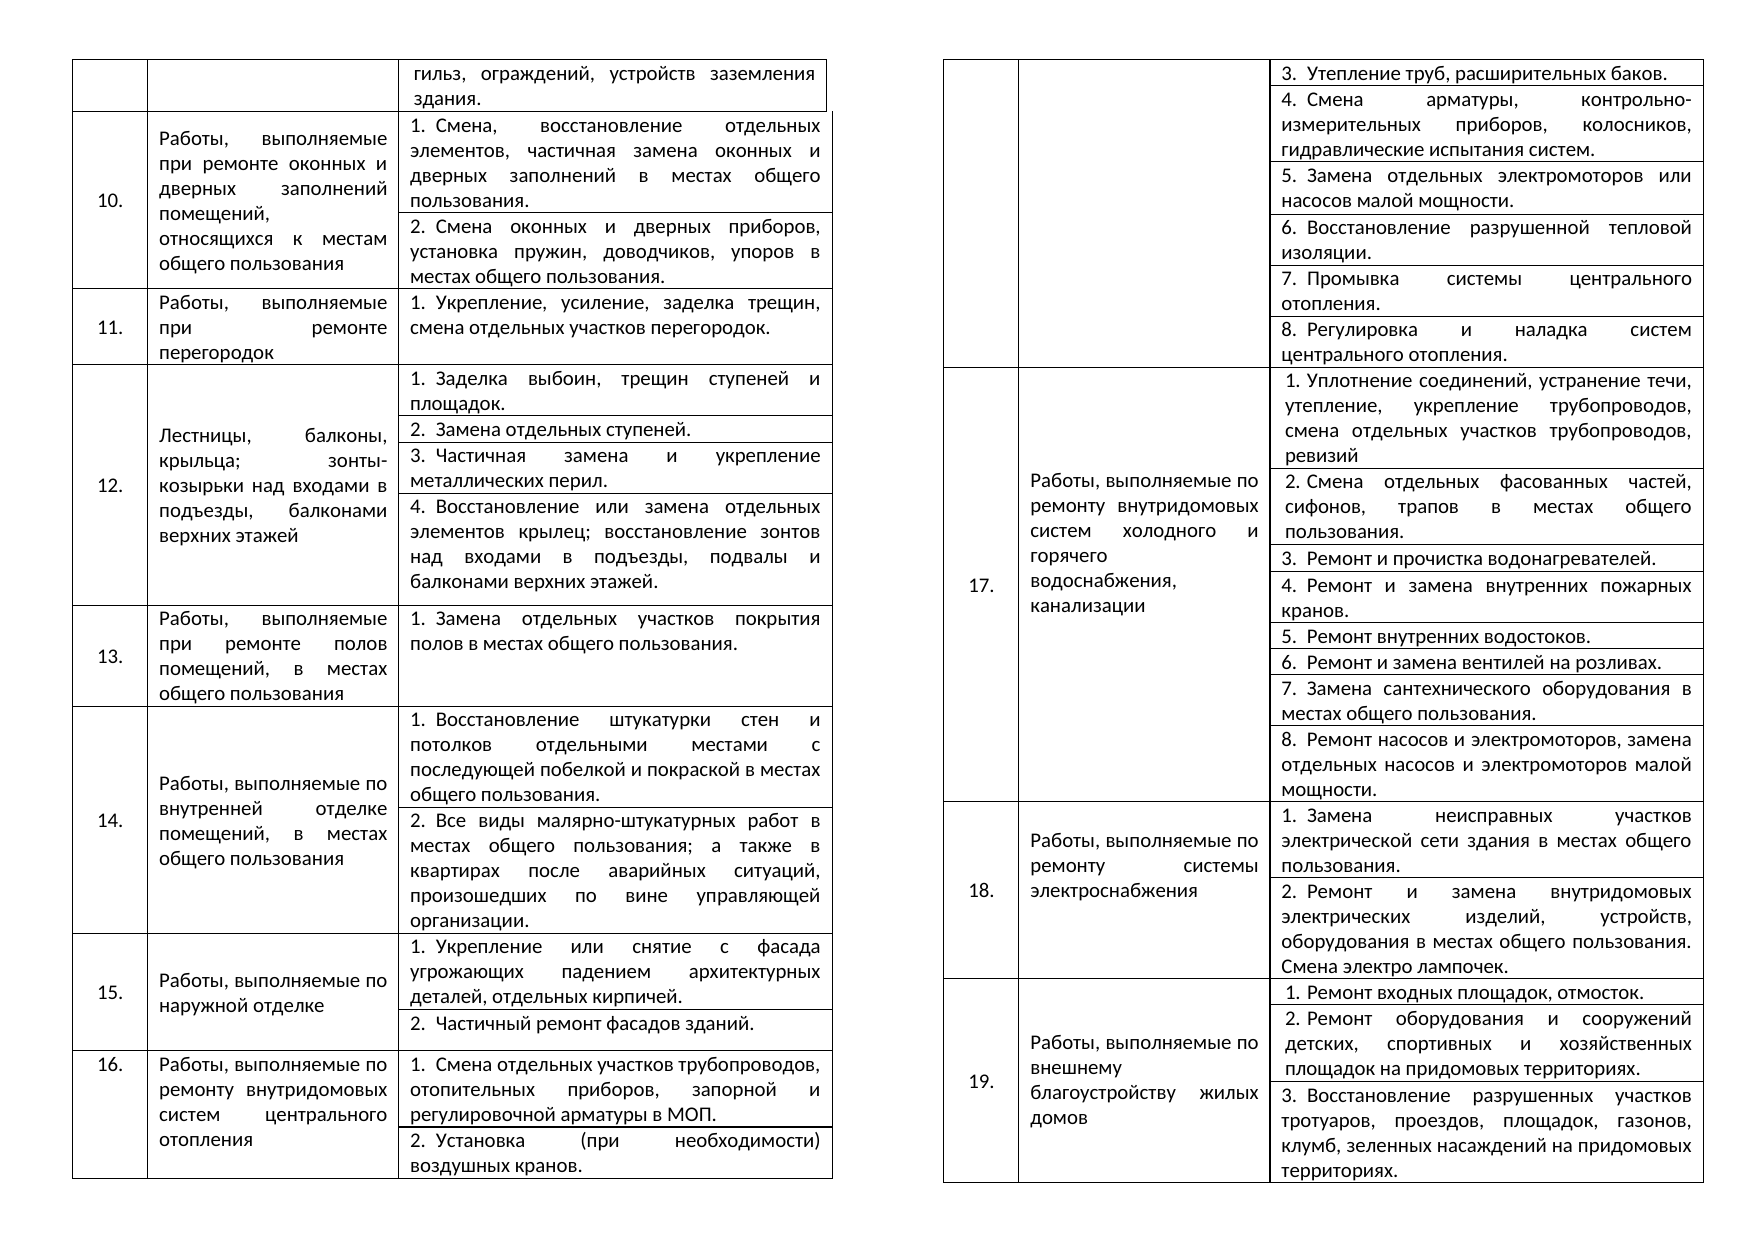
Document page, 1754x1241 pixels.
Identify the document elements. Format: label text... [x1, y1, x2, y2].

table_cell 19. [944, 979, 1018, 1182]
table_cell 11. [73, 289, 147, 364]
table_cell Работы, выполняемые по ремонту внутридомовых систем холодного и горячего водоснабжения, канализации [1019, 368, 1269, 801]
table_cell Смена отдельных участков трубопроводов, отопительных приборов, запорной и регулировочной арматуры в МОП. [399, 1051, 832, 1126]
table_cell Замена отдельных участков покрытия полов в местах общего пользования. [399, 606, 832, 706]
table_cell Уплотнение соединений, устранение течи, утепление, укрепление трубопроводов, смена отдельных участков трубопроводов, ревизий [1271, 368, 1703, 468]
table_cell Укрепление, замена парапетных решеток, пожарных лестниц, стремянок, гильз, ограждений, устройств заземления здания. [399, 60, 826, 111]
table_cell Укрепление или снятие с фасада угрожающих падением архитектурных деталей, отдельных кирпичей. [399, 934, 832, 1009]
table_cell Смена арматуры, контрольно-измерительных приборов, колосников, гидравлические испытания систем. [1271, 86, 1703, 161]
table_cell Смена отдельных фасованных частей, сифонов, трапов в местах общего пользования. [1271, 469, 1703, 544]
table_cell Восстановление разрушенных участков тротуаров, проездов, площадок, газонов, клумб, зеленных насаждений на придомовых территориях. [1271, 1082, 1703, 1182]
table_cell Ремонт внутренних водостоков. [1271, 623, 1703, 648]
table_cell Восстановление штукатурки стен и потолков отдельными местами с последующей побелкой и покраской в местах общего пользования. [399, 707, 832, 807]
table_cell Ремонт насосов и электромоторов, замена отдельных насосов и электромоторов малой мощности. [1271, 726, 1703, 801]
table_cell 14. [73, 707, 147, 933]
table_cell Заделка выбоин, трещин ступеней и площадок. [399, 365, 832, 415]
table_cell Работы, выполняемые по ремонту системы электроснабжения [1019, 802, 1269, 978]
table_cell Ремонт и замена вентилей на розливах. [1271, 649, 1703, 674]
table_cell Установка (при необходимости) воздушных кранов. [399, 1128, 832, 1177]
table_cell Ремонт и замена внутренних пожарных кранов. [1271, 572, 1703, 622]
table_cell Промывка системы центрального отопления. [1271, 266, 1703, 316]
table_cell Замена неисправных участков электрической сети здания в местах общего пользования. [1271, 802, 1703, 877]
table_cell Работы, выполняемые при ремонте перегородок [148, 289, 398, 364]
table_cell Ремонт и замена внутридомовых электрических изделий, устройств, оборудования в местах общего пользования. Смена электро лампочек. [1271, 878, 1703, 978]
table_cell Смена, восстановление отдельных элементов, частичная замена оконных и дверных заполнений в местах общего пользования. [399, 111, 832, 212]
table_cell Восстановление или замена отдельных элементов крылец; восстановление зонтов над входами в подъезды, подвалы и балконами верхних этажей. [399, 494, 832, 605]
table_cell Работы, выполняемые по внутренней отделке помещений, в местах общего пользования [148, 707, 398, 933]
table_cell 15. [73, 934, 147, 1050]
table_cell Все виды малярно-штукатурных работ в местах общего пользования; а также в квартирах после аварийных ситуаций, произошедших по вине управляющей организации. [399, 808, 832, 933]
table_cell Работы, выполняемые по ремонту внутридомовых систем центрального отопления [148, 1051, 398, 1177]
table_cell Восстановление разрушенной тепловой изоляции. [1271, 215, 1703, 265]
table_cell Укрепление, усиление, заделка трещин, смена отдельных участков перегородок. [399, 289, 832, 364]
table_cell 12. [73, 365, 147, 605]
table_cell 13. [73, 606, 147, 706]
table_cell Работы, выполняемые по наружной отделке [148, 934, 398, 1050]
table_cell Работы, выполняемые по внешнему благоустройству жилых домов [1019, 979, 1269, 1182]
table_cell Ремонт входных площадок, отмосток. [1271, 979, 1703, 1004]
table_cell Смена оконных и дверных приборов, установка пружин, доводчиков, упоров в местах общего пользования. [399, 213, 832, 288]
table_cell Лестницы, балконы, крыльца; зонты-козырьки над входами в подъезды, балконами верхних этажей [148, 365, 398, 605]
table_cell Утепление труб, расширительных баков. [1271, 60, 1703, 85]
table_cell Замена отдельных ступеней. [399, 416, 832, 442]
table_cell Замена отдельных электромоторов или насосов малой мощности. [1271, 162, 1703, 214]
table_cell Ремонт и прочистка водонагревателей. [1271, 545, 1703, 571]
table_cell 16. [73, 1051, 147, 1177]
table_cell Работы, выполняемые при ремонте оконных и дверных заполнений помещений, относящихся к местам общего пользования [148, 112, 398, 288]
table_cell 17. [944, 368, 1018, 801]
table_cell 10. [73, 112, 147, 288]
table_cell Замена сантехнического оборудования в местах общего пользования. [1271, 675, 1703, 725]
table_cell 18. [944, 802, 1018, 978]
table_cell Регулировка и наладка систем центрального отопления. [1271, 317, 1703, 367]
table_cell Частичная замена и укрепление металлических перил. [399, 443, 832, 493]
table_cell Работы, выполняемые при ремонте полов помещений, в местах общего пользования [148, 606, 398, 706]
table_cell Ремонт оборудования и сооружений детских, спортивных и хозяйственных площадок на придомовых территориях. [1271, 1005, 1703, 1081]
table_cell Частичный ремонт фасадов зданий. [399, 1010, 832, 1050]
